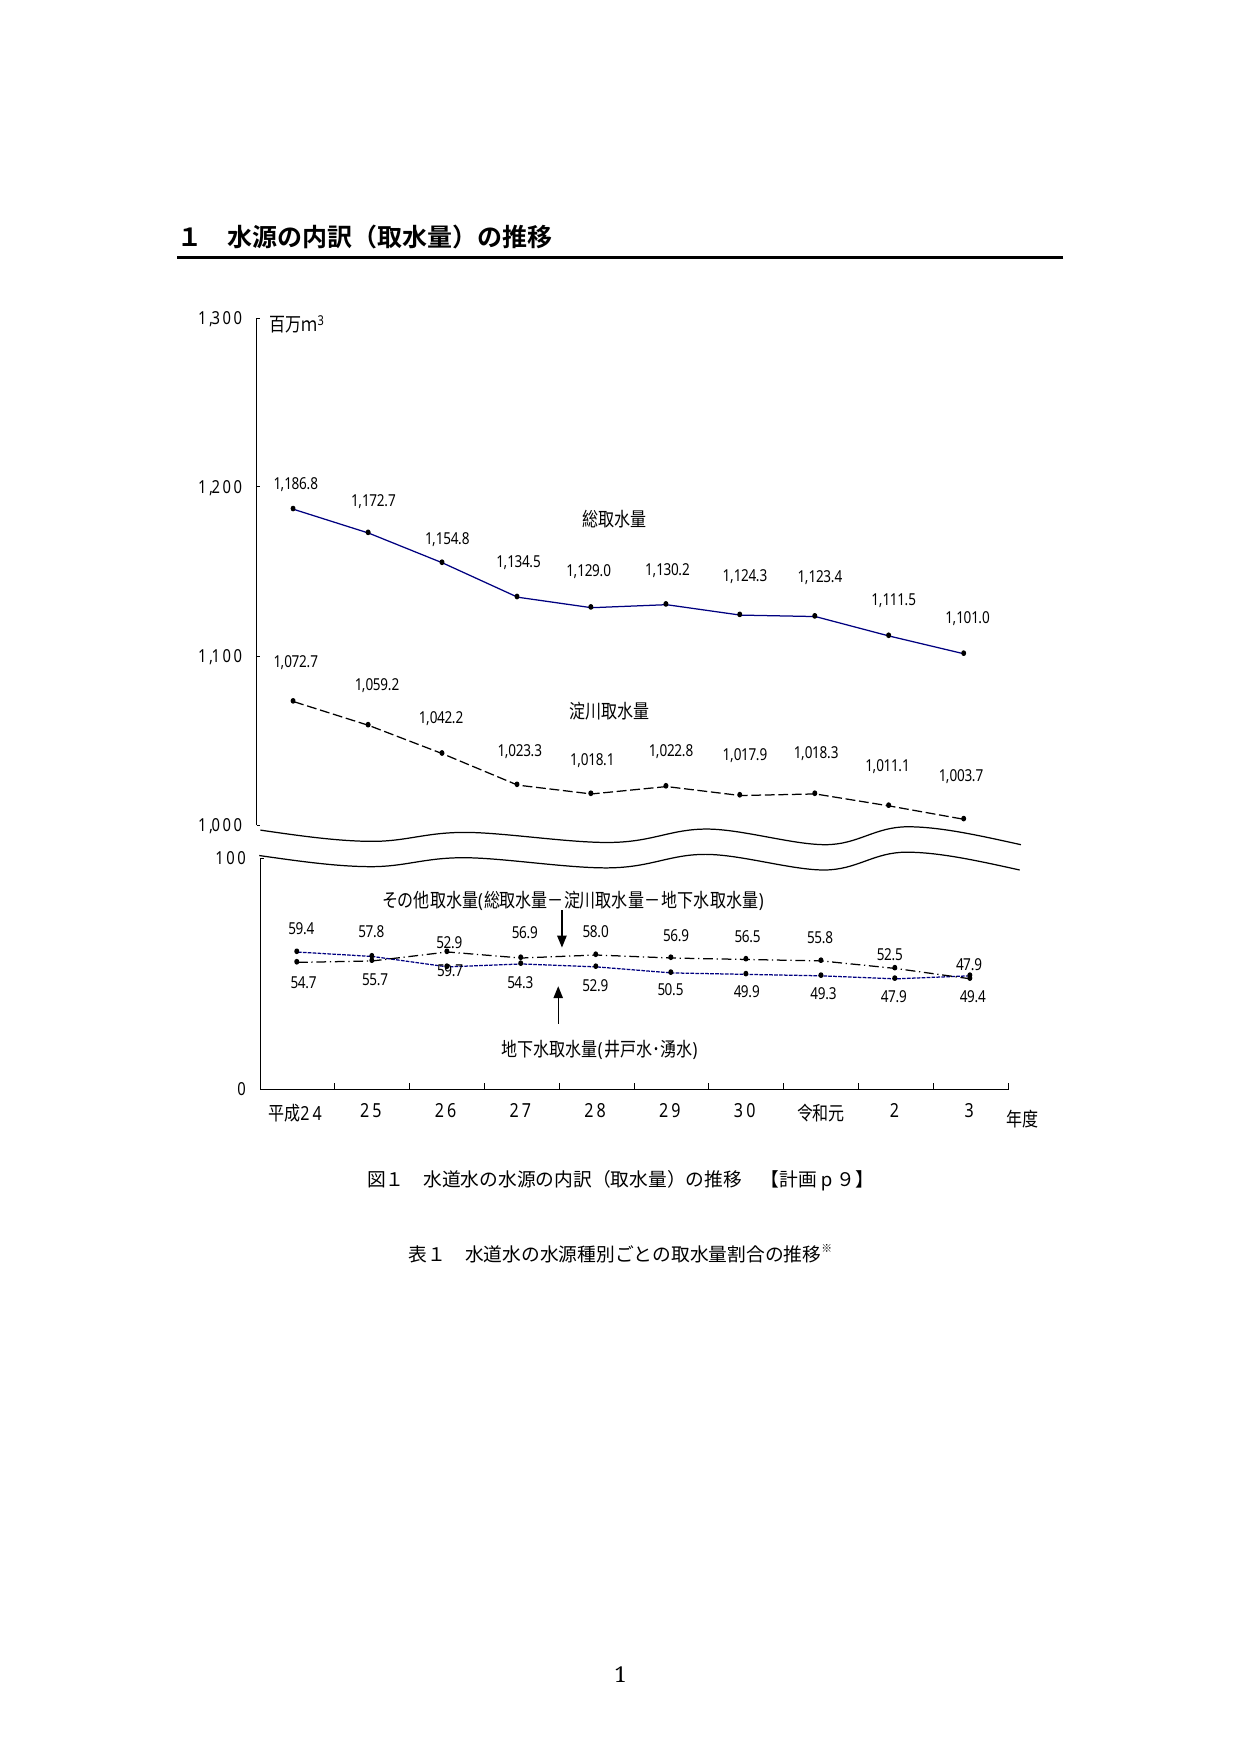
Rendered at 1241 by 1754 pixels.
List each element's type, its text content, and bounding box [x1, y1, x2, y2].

text 図１ 水道水の水源の内訳（取水量）の推移 【計画p９】 [177, 1159, 1063, 1197]
text １ 水源の内訳（取水量）の推移 [177, 217, 1063, 256]
text 表１ 水道水の水源種別ごとの取水量割合の推移※ [177, 1234, 1063, 1272]
